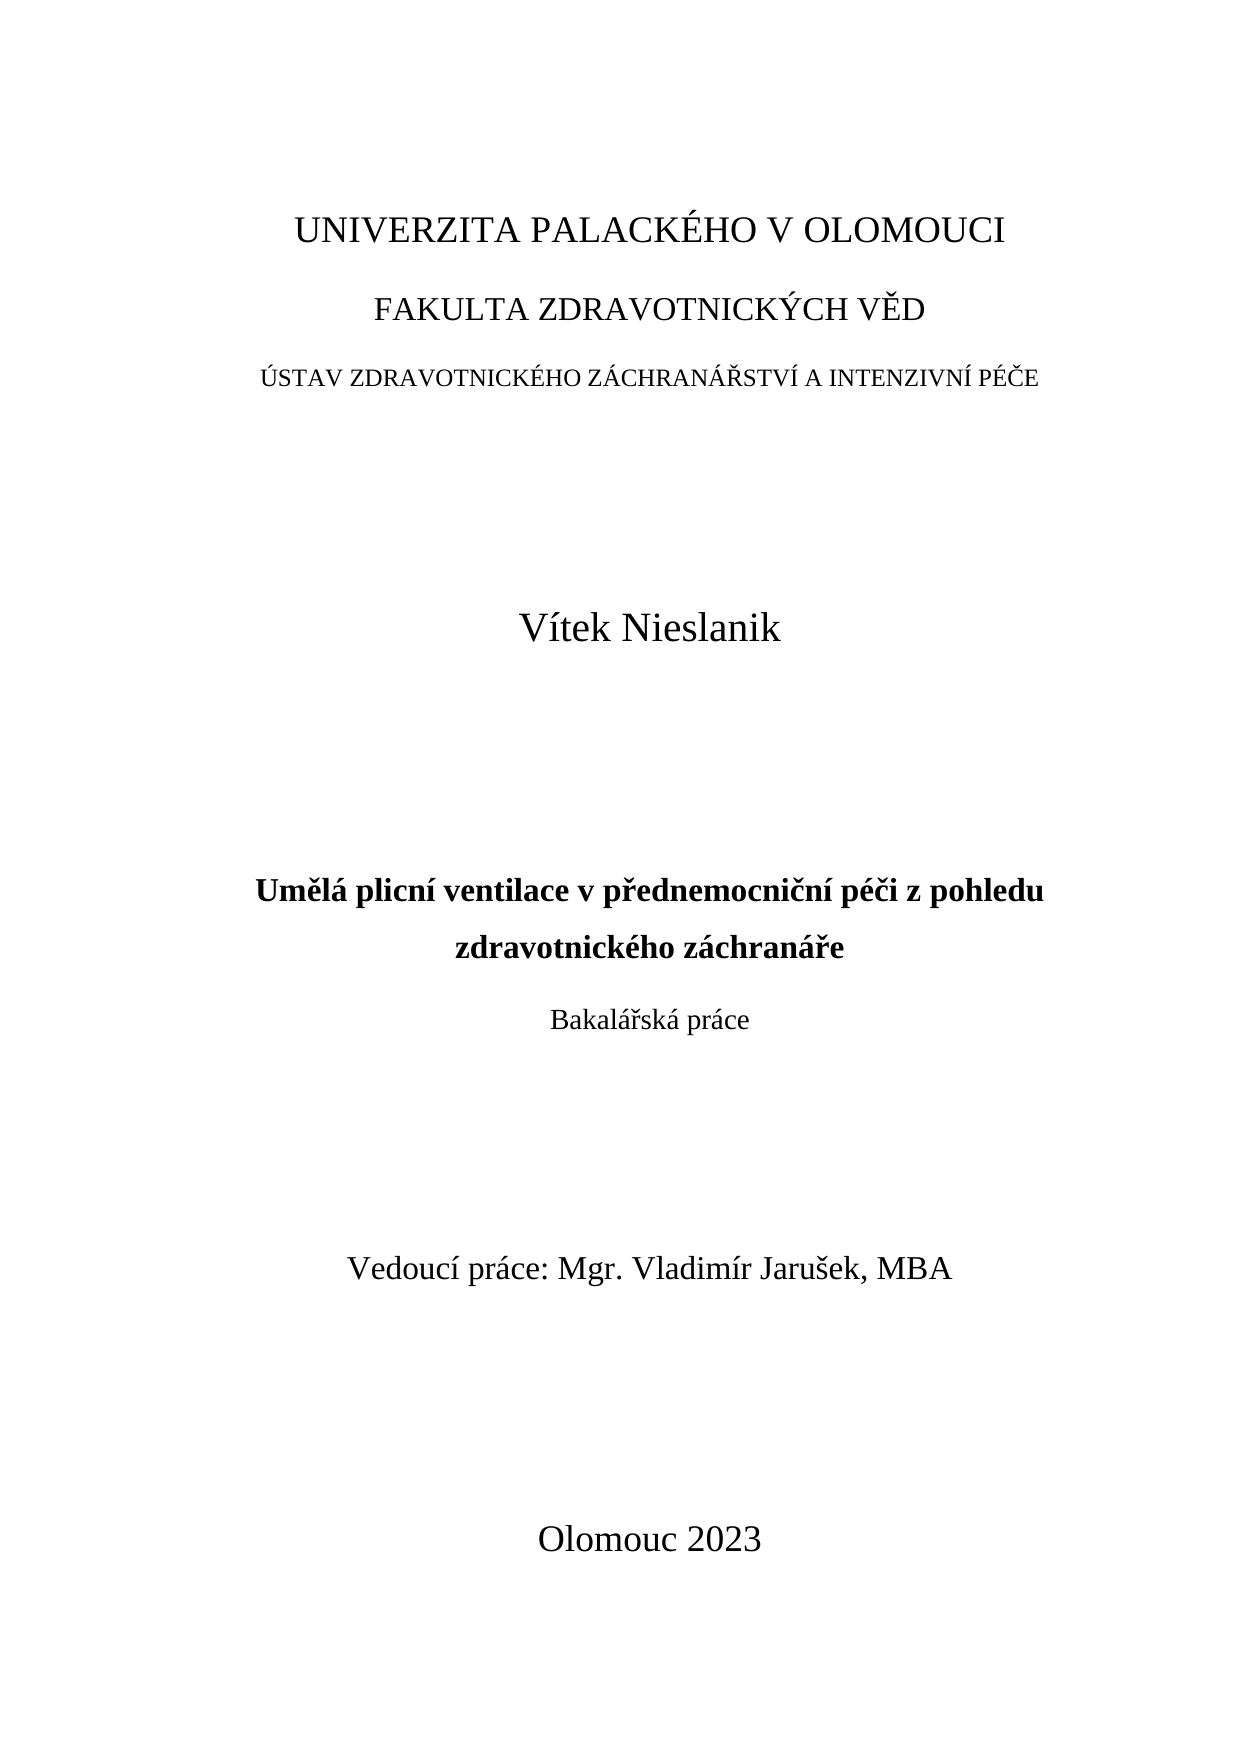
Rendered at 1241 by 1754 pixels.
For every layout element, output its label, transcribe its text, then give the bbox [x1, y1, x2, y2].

text Olomouc 2023 [177, 1516, 1122, 1559]
text Bakalářská práce [177, 1002, 1122, 1035]
text Umělá plicní ventilace v přednemocniční péči z pohledu zdravotnického záchranáře [177, 870, 1122, 966]
text ÚSTAV ZDRAVOTNICKÉHO ZÁCHRANÁŘSTVÍ A INTENZIVNÍ PÉČE [177, 363, 1122, 392]
text Vítek Nieslanik [177, 602, 1122, 650]
text UNIVERZITA PALACKÉHO V OLOMOUCI [177, 207, 1122, 251]
text Vedoucí práce: Mgr. Vladimír Jarušek, MBA [177, 1248, 1122, 1286]
text FAKULTA ZDRAVOTNICKÝCH VĚD [177, 289, 1122, 327]
